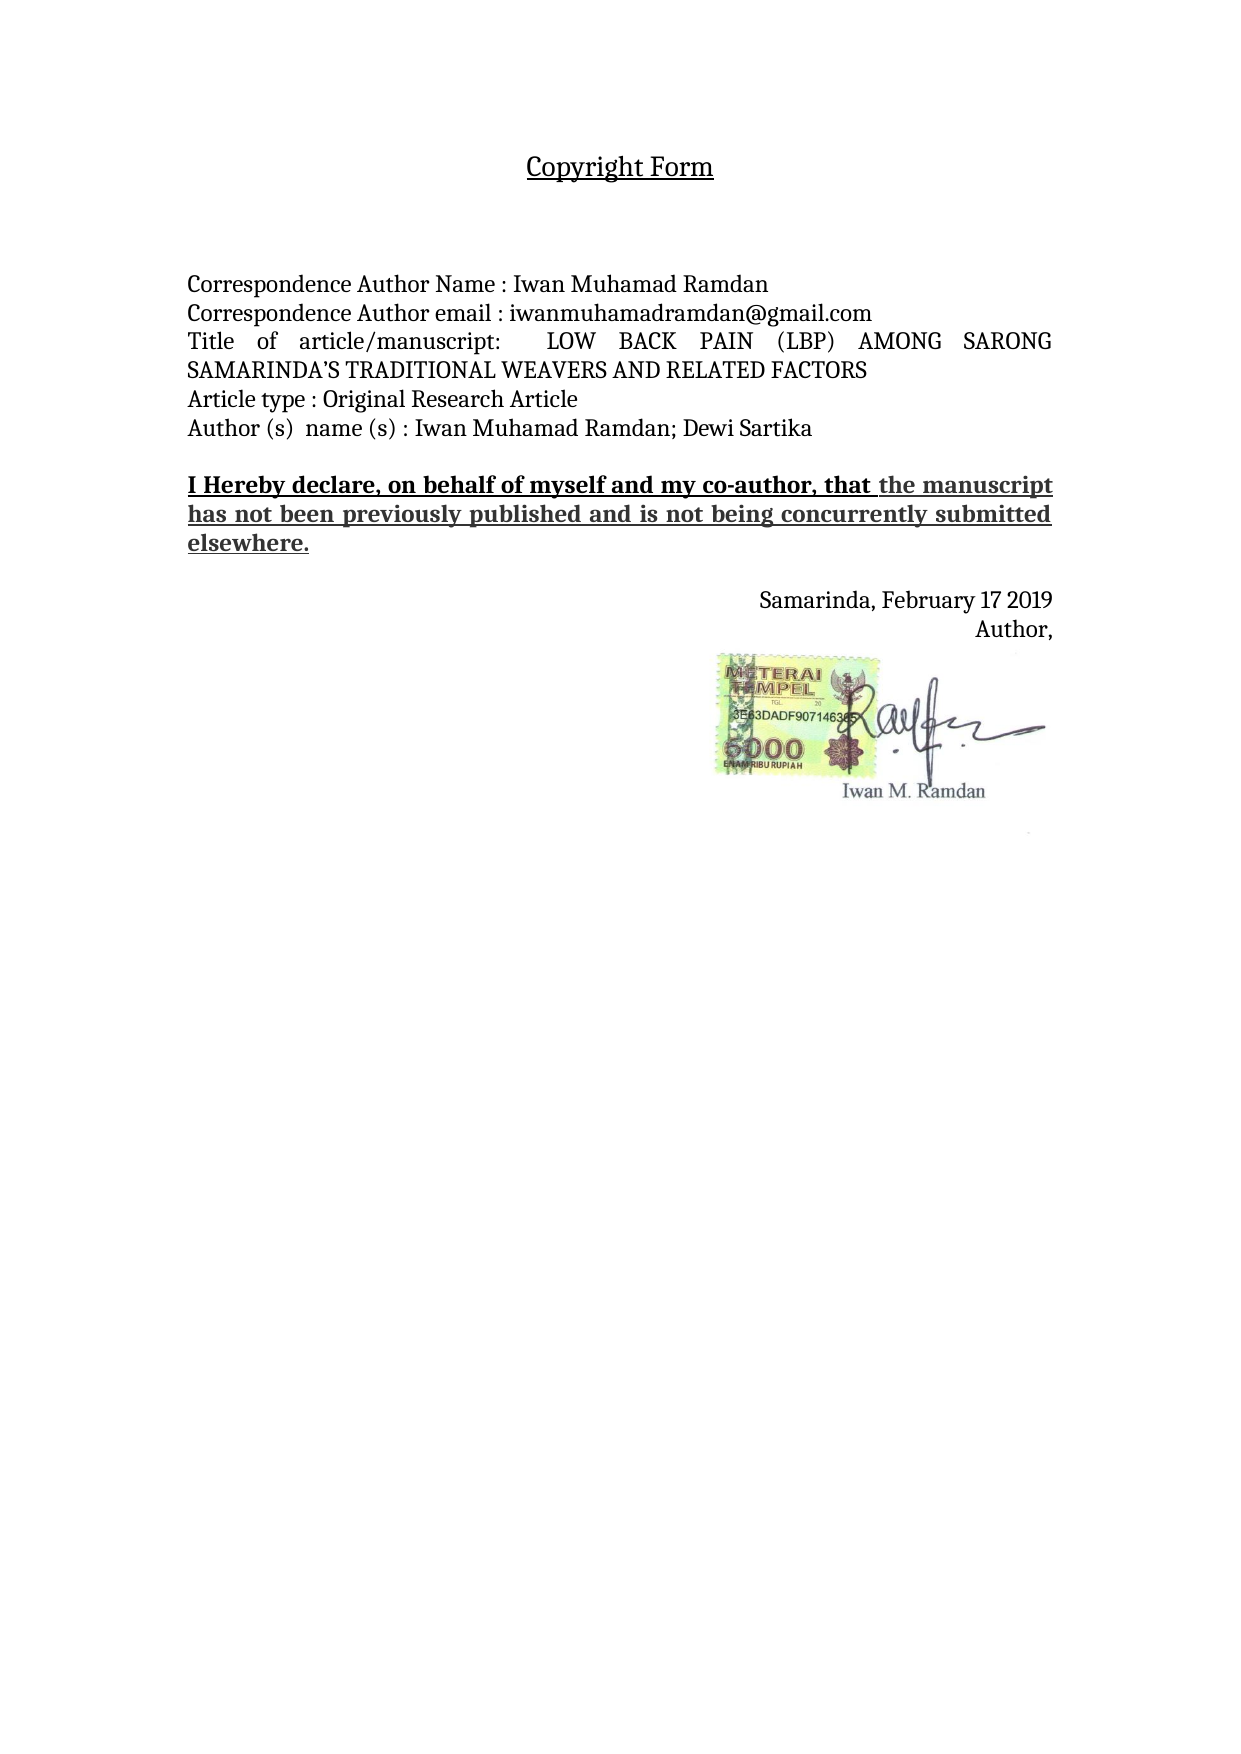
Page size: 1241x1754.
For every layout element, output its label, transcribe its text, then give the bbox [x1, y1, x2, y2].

picture [689, 643, 1065, 837]
text Correspondence Author Name : Iwan Muhamad Ramdan [187, 270, 1053, 298]
text Author, [187, 615, 1053, 643]
text Copyright Form [187, 150, 1053, 183]
text Correspondence Author email : iwanmuhamadramdan@gmail.com [187, 298, 1053, 327]
text Samarinda, February 17 2019 [187, 586, 1053, 615]
text I Hereby declare, on behalf of myself and my co-author, that the manuscript has not been previously published and is not being concurrently submitted elsewhere. [187, 496, 879, 524]
text I Hereby declare, on behalf of myself and my co-author, that the manuscript has not been previously published and is not being concurrently submitted elsewhere. [187, 471, 879, 495]
text Title of article/manuscript: LOW BACK PAIN (LBP) AMONG SARONG SAMARINDA’S TRADITIONAL WEAVERS AND RELATED FACTORS [187, 327, 1053, 385]
text Article type : Original Research Article [187, 385, 1053, 413]
text I Hereby declare, on behalf of myself and my co-author, that the manuscript has not been previously published and is not being concurrently submitted elsewhere. [187, 525, 1053, 557]
text Author (s) name (s) : Iwan Muhamad Ramdan; Dewi Sartika [187, 413, 1053, 442]
